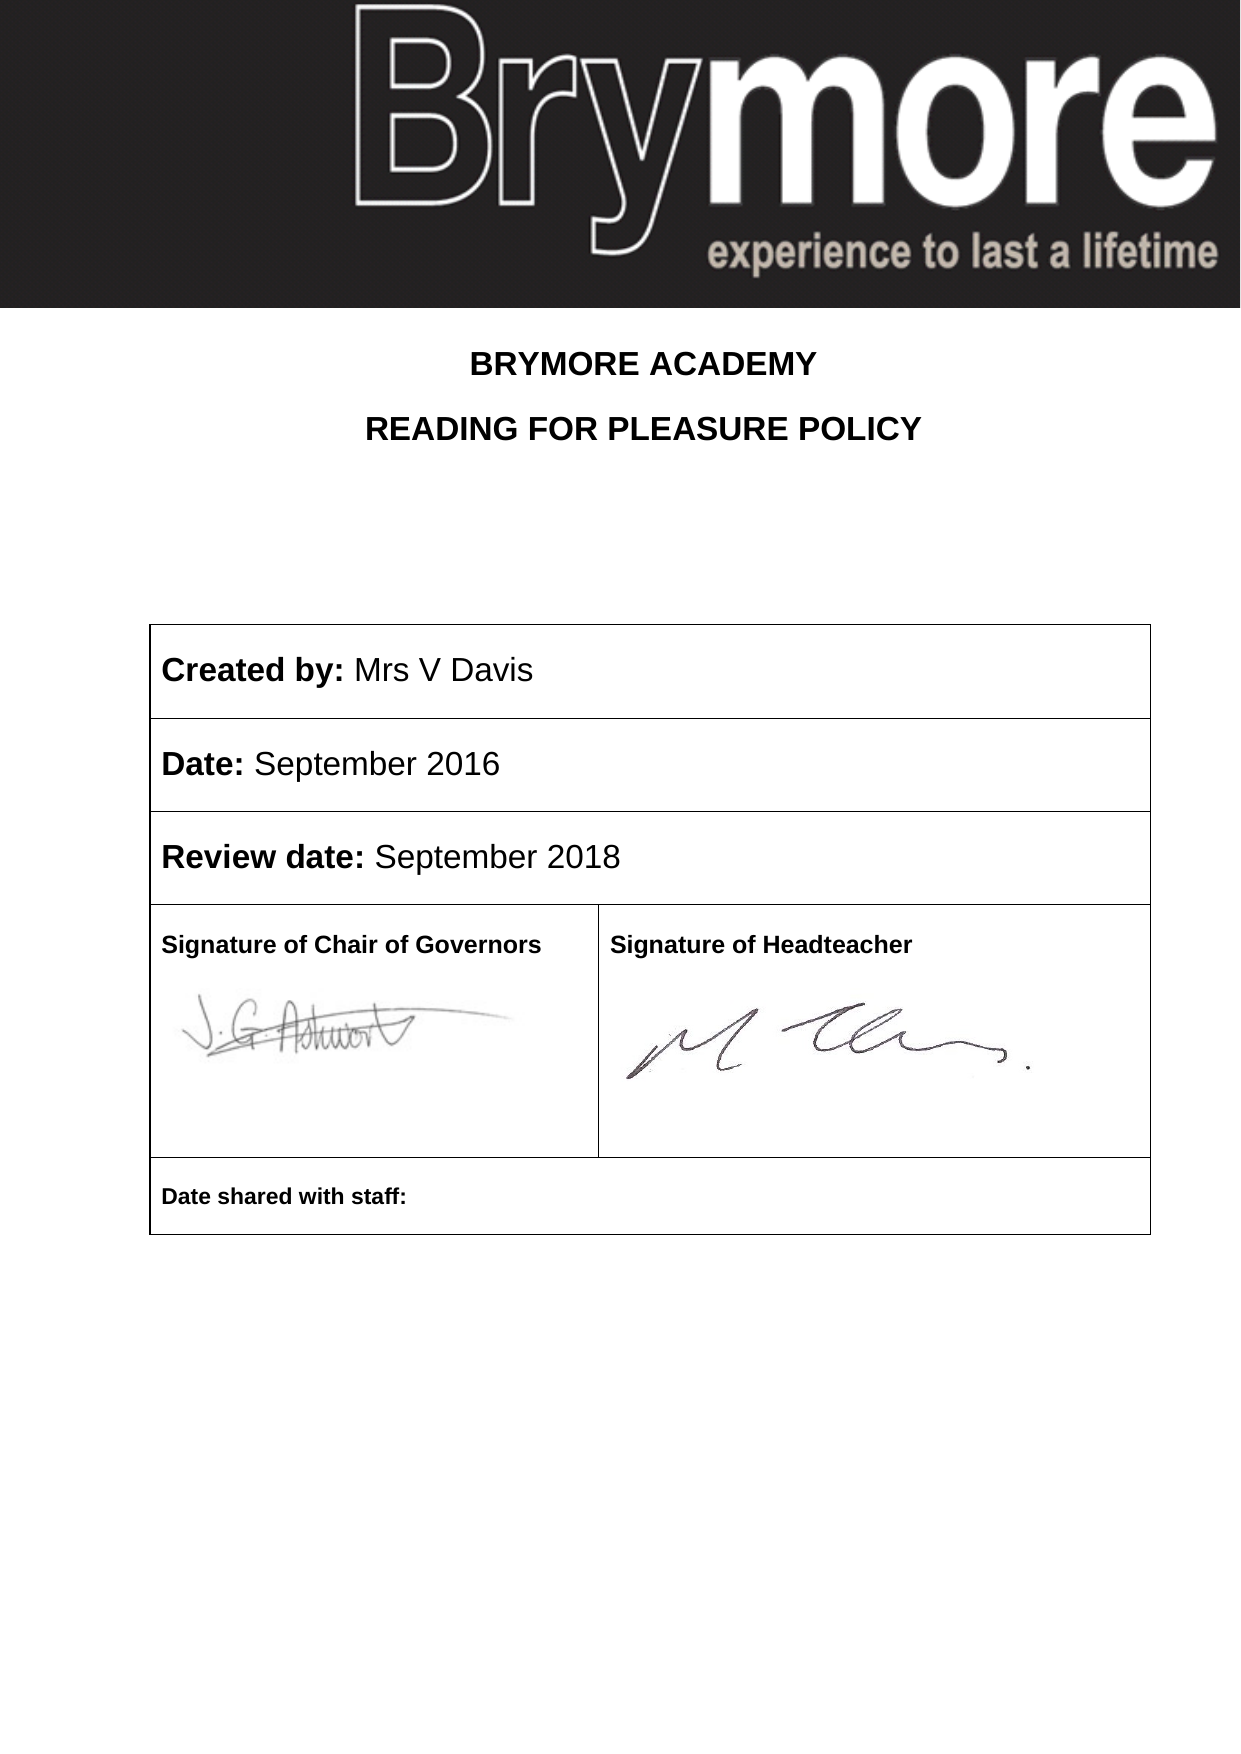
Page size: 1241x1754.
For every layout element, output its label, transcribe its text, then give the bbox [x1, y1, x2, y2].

table_cell Signature of Headteacher [599, 905, 1150, 1157]
picture [0, 0, 1241, 308]
table_cell Date: September 2016 [151, 719, 1150, 811]
picture [609, 988, 1034, 1082]
table_cell Signature of Chair of Governors [151, 905, 598, 1157]
table_cell Date shared with staff: [151, 1158, 1150, 1234]
table_header Created by: Mrs V Davis [151, 625, 1150, 717]
picture [161, 988, 529, 1070]
text BRYMORE ACADEMY [150, 344, 1137, 383]
text READING FOR PLEASURE POLICY [150, 409, 1137, 448]
table_cell Review date: September 2018 [151, 812, 1150, 904]
